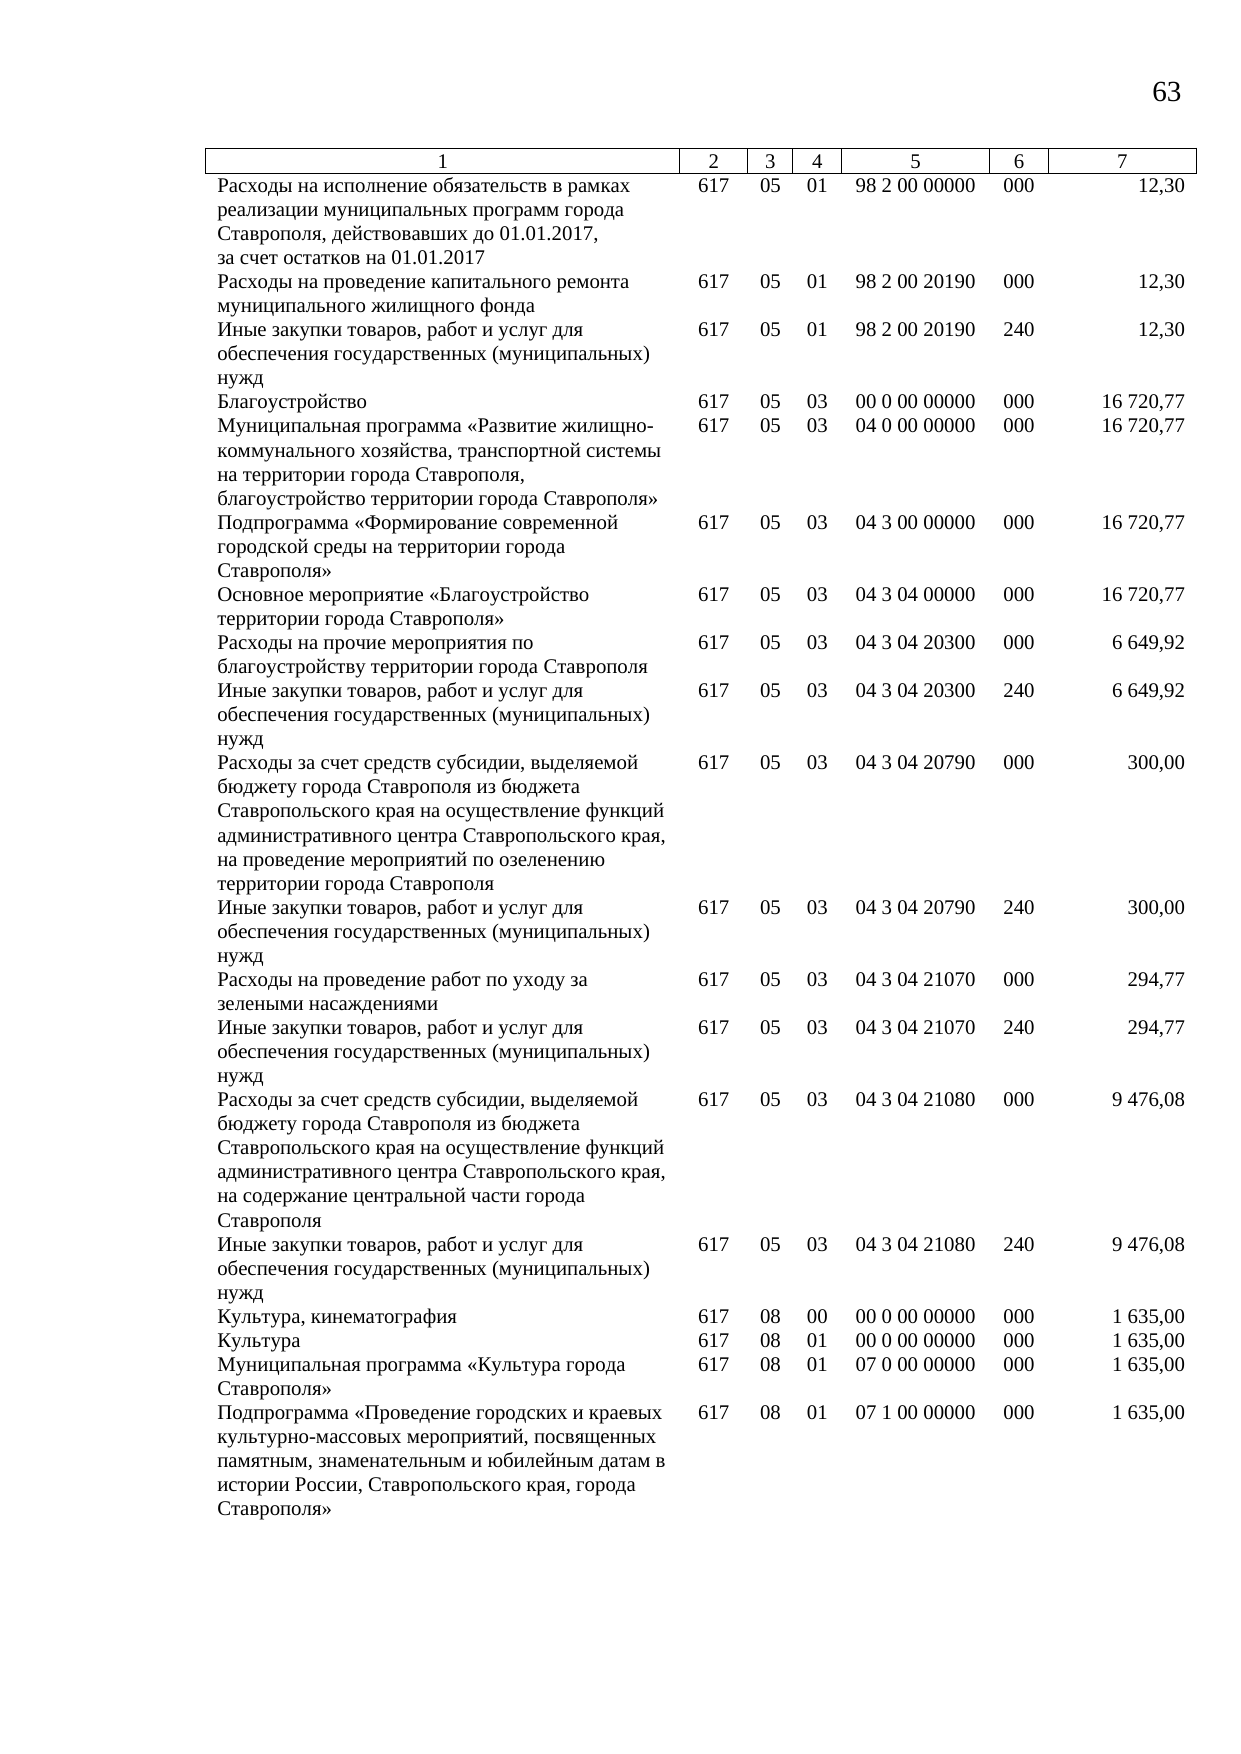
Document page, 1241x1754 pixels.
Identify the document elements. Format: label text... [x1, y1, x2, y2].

table_header 6 [990, 149, 1048, 173]
table_header 5 [842, 149, 989, 173]
table_header 2 [680, 149, 747, 173]
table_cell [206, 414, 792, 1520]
table_header 7 [1049, 149, 1196, 173]
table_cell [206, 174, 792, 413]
table_header 3 [748, 149, 792, 173]
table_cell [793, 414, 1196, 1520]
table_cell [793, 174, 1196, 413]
table_header 1 [206, 149, 679, 173]
table_header 4 [793, 149, 841, 173]
